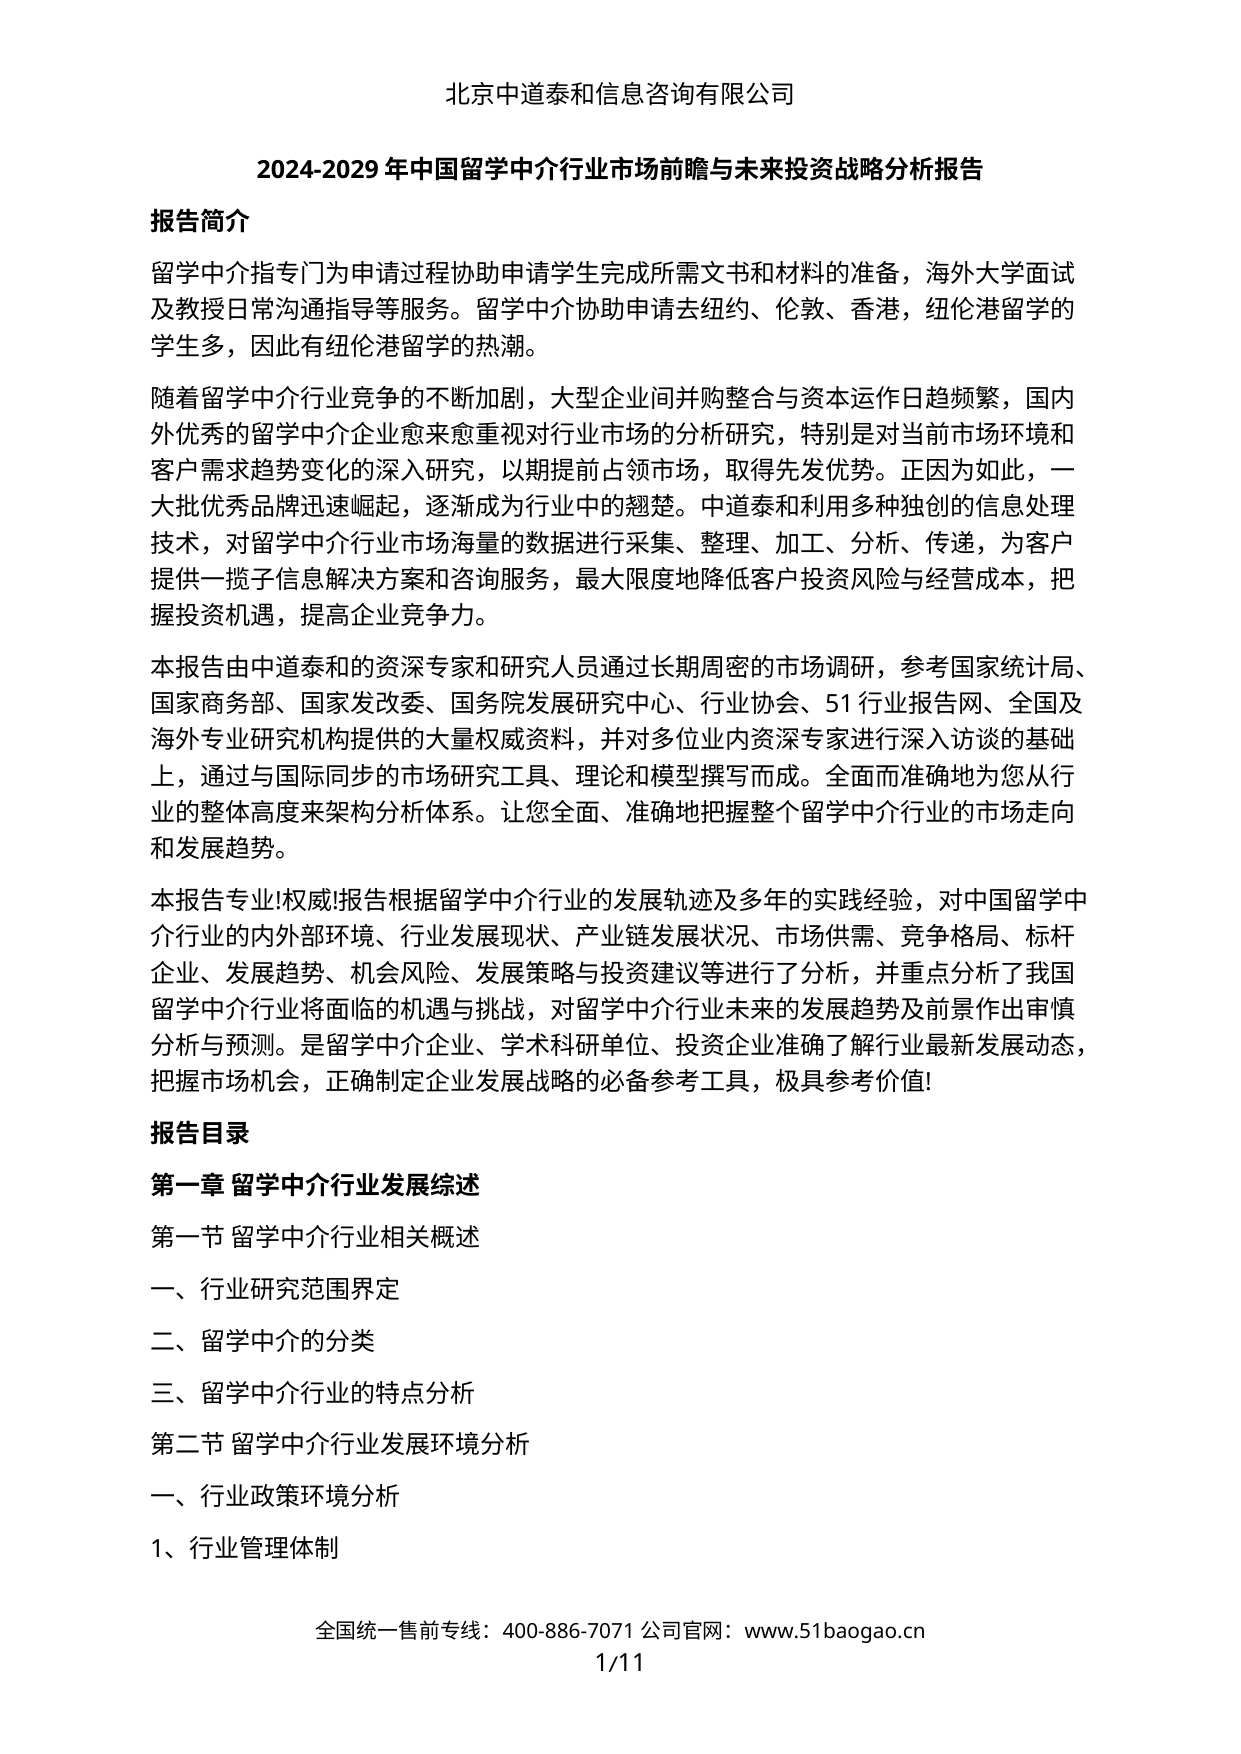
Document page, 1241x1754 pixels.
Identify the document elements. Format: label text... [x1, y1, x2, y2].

text 本报告由中道泰和的资深专家和研究人员通过长期周密的市场调研，参考国家统计局、国家商务部、国家发改委、国务院发展研究中心、行业协会、51行业报告网、全国及海外专业研究机构提供的大量权威资料，并对多位业内资深专家进行深入访谈的基础上，通过与国际同步的市场研究工具、理论和模型撰写而成。全面而准确地为您从行业的整体高度来架构分析体系。让您全面、准确地把握整个留学中介行业的市场走向和发展趋势。 [150, 647, 1090, 865]
text 报告简介 [150, 202, 1090, 238]
text 2024-2029年中国留学中介行业市场前瞻与未来投资战略分析报告 [150, 150, 1090, 186]
text 本报告专业!权威!报告根据留学中介行业的发展轨迹及多年的实践经验，对中国留学中介行业的内外部环境、行业发展现状、产业链发展状况、市场供需、竞争格局、标杆企业、发展趋势、机会风险、发展策略与投资建议等进行了分析，并重点分析了我国留学中介行业将面临的机遇与挑战，对留学中介行业未来的发展趋势及前景作出审慎分析与预测。是留学中介企业、学术科研单位、投资企业准确了解行业最新发展动态，把握市场机会，正确制定企业发展战略的必备参考工具，极具参考价值! [150, 881, 1090, 1098]
text 随着留学中介行业竞争的不断加剧，大型企业间并购整合与资本运作日趋频繁，国内外优秀的留学中介企业愈来愈重视对行业市场的分析研究，特别是对当前市场环境和客户需求趋势变化的深入研究，以期提前占领市场，取得先发优势。正因为如此，一大批优秀品牌迅速崛起，逐渐成为行业中的翘楚。中道泰和利用多种独创的信息处理技术，对留学中介行业市场海量的数据进行采集、整理、加工、分析、传递，为客户提供一揽子信息解决方案和咨询服务，最大限度地降低客户投资风险与经营成本，把握投资机遇，提高企业竞争力。 [150, 378, 1090, 632]
text 一、行业政策环境分析 [150, 1477, 1090, 1513]
text 1、行业管理体制 [150, 1529, 1090, 1565]
text 一、行业研究范围界定 [150, 1269, 1090, 1306]
text 二、留学中介的分类 [150, 1321, 1090, 1357]
text 第一章 留学中介行业发展综述 [150, 1166, 1090, 1202]
text 报告目录 [150, 1114, 1090, 1150]
text 留学中介指专门为申请过程协助申请学生完成所需文书和材料的准备，海外大学面试及教授日常沟通指导等服务。留学中介协助申请去纽约、伦敦、香港，纽伦港留学的学生多，因此有纽伦港留学的热潮。 [150, 254, 1090, 362]
text 第二节 留学中介行业发展环境分析 [150, 1425, 1090, 1461]
text 第一节 留学中介行业相关概述 [150, 1217, 1090, 1254]
text 三、留学中介行业的特点分析 [150, 1373, 1090, 1409]
